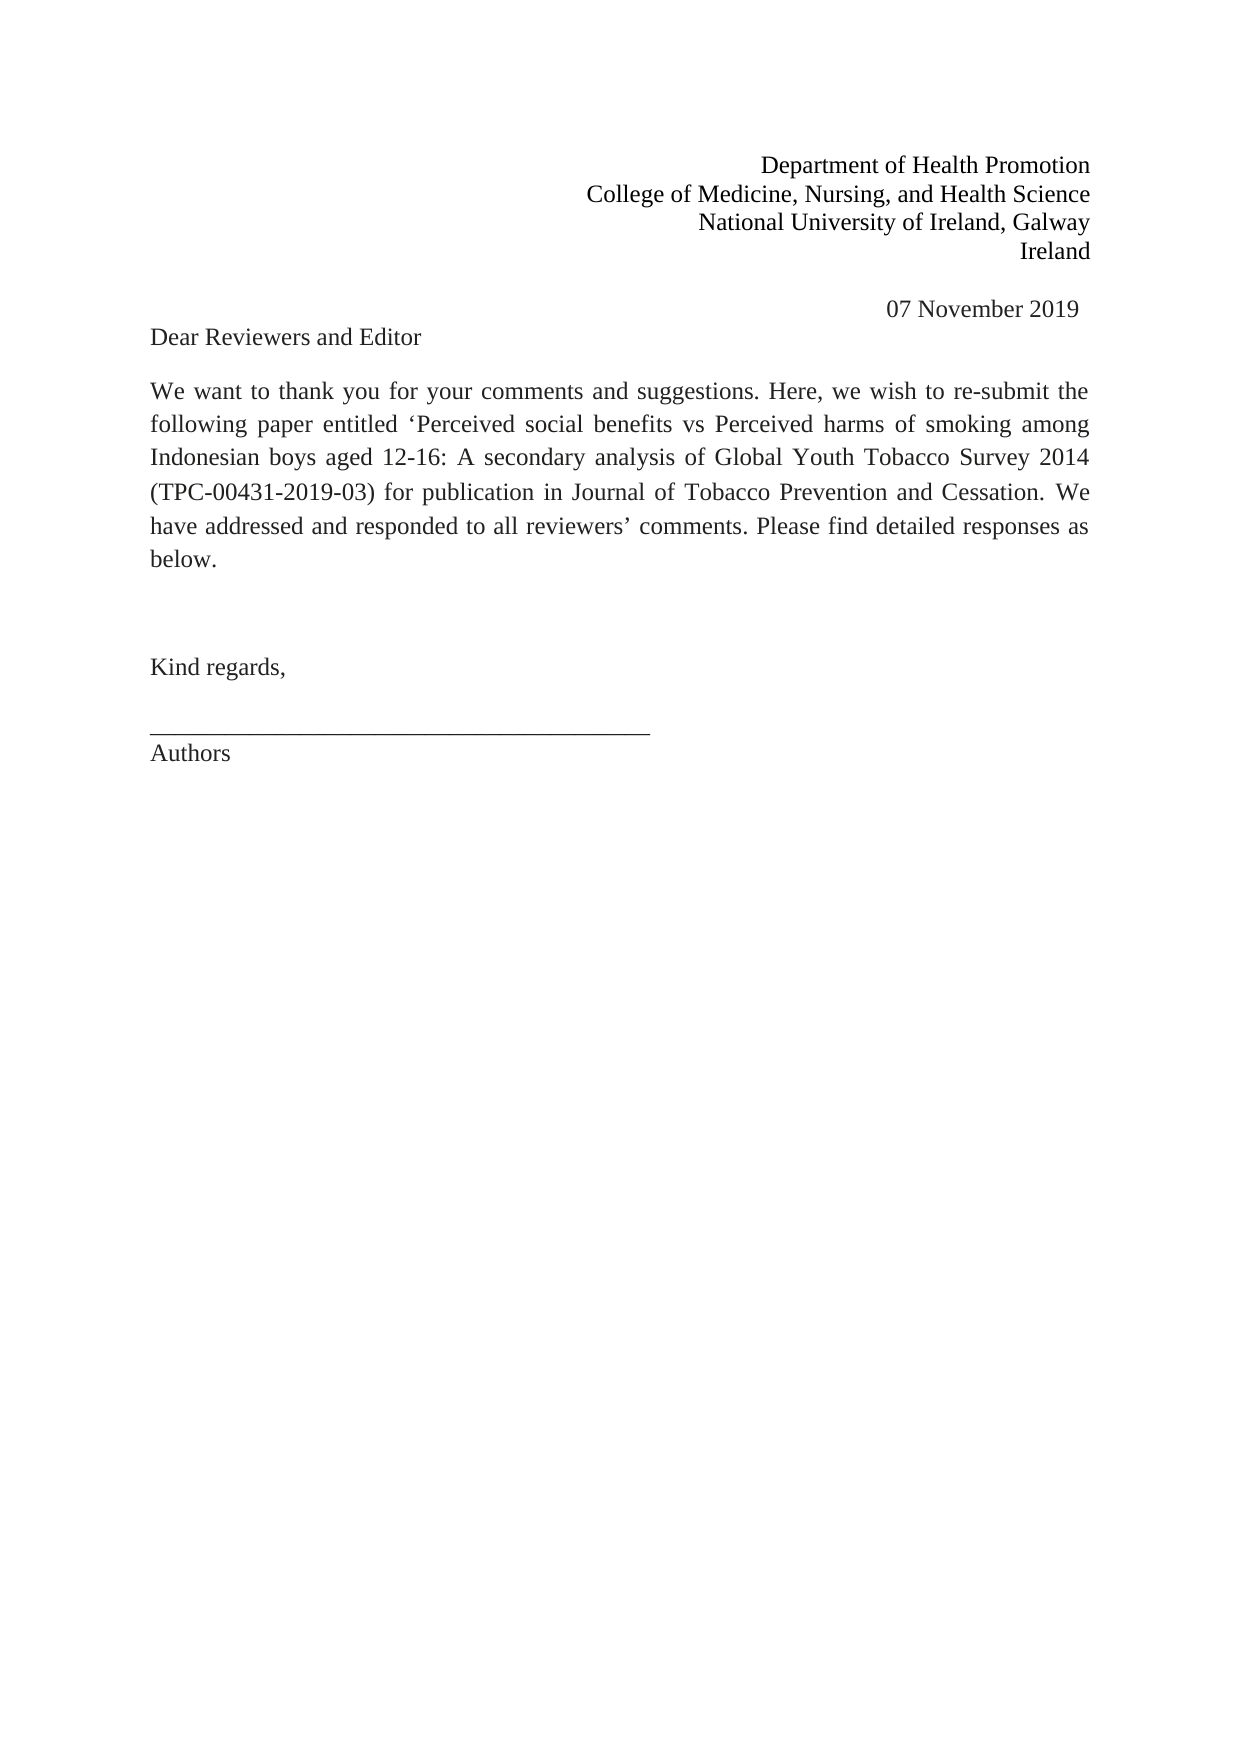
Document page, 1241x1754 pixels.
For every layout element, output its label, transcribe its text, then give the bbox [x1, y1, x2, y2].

text We want to thank you for your comments and suggestions. Here, we wish to re-submit the following paper entitled ‘Perceived social benefits vs Perceived harms of smoking among Indonesian boys aged 12-16: A secondary analysis of Global Youth Tobacco Survey 2014 (TPC-00431-2019-03) for publication in Journal of Tobacco Prevention and Cessation. We have addressed and responded to all reviewers’ comments. Please find detailed responses as below. [150, 376, 1090, 443]
text ________________________________________ [150, 709, 1090, 738]
text Authors [150, 738, 1090, 767]
text National University of Ireland, Galway [150, 207, 1090, 236]
text We want to thank you for your comments and suggestions. Here, we wish to re-submit the following paper entitled ‘Perceived social benefits vs Perceived harms of smoking among Indonesian boys aged 12-16: A secondary analysis of Global Youth Tobacco Survey 2014 (TPC-00431-2019-03) for publication in Journal of Tobacco Prevention and Cessation. We have addressed and responded to all reviewers’ comments. Please find detailed responses as below. [150, 471, 1090, 573]
text 07 November 2019 [150, 294, 1090, 322]
text Dear Reviewers and Editor [150, 322, 1090, 351]
text Department of Health Promotion [150, 150, 1090, 179]
text Ireland [150, 236, 1090, 265]
text College of Medicine, Nursing, and Health Science [150, 179, 1090, 207]
text Kind regards, [150, 652, 1090, 681]
